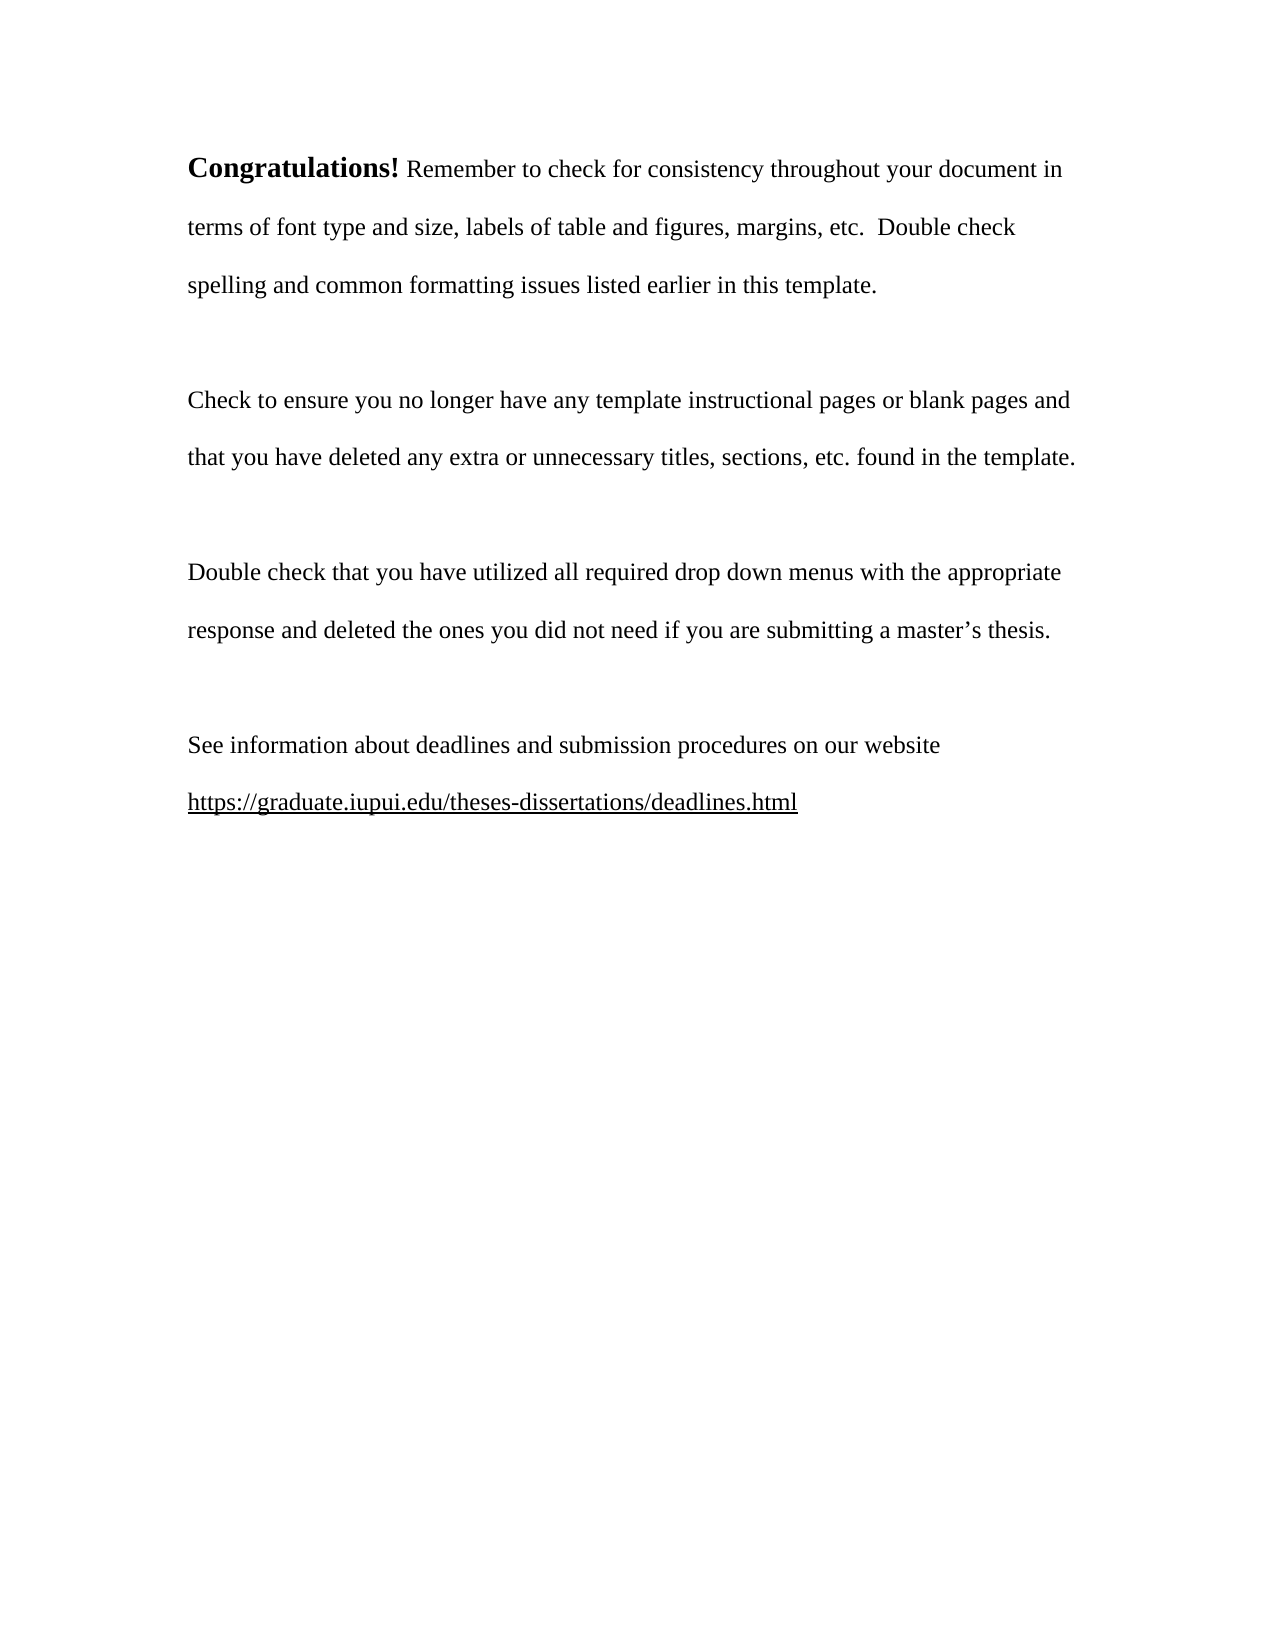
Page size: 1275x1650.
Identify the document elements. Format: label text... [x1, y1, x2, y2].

text Double check that you have utilized all required drop down menus with the appropriate response and deleted the ones you did not need if you are submitting a master’s thesis. [187, 557, 1087, 643]
text See information about deadlines and submission procedures on our website [187, 730, 1087, 758]
text https://graduate.iupui.edu/theses-dissertations/deadlines.html [187, 787, 1087, 816]
text Check to ensure you no longer have any template instructional pages or blank pages and that you have deleted any extra or unnecessary titles, sections, etc. found in the template. [187, 385, 1087, 471]
text Congratulations! Remember to check for consistency throughout your document in terms of font type and size, labels of table and figures, margins, etc. Double check spelling and common formatting issues listed earlier in this template. [187, 150, 1087, 298]
